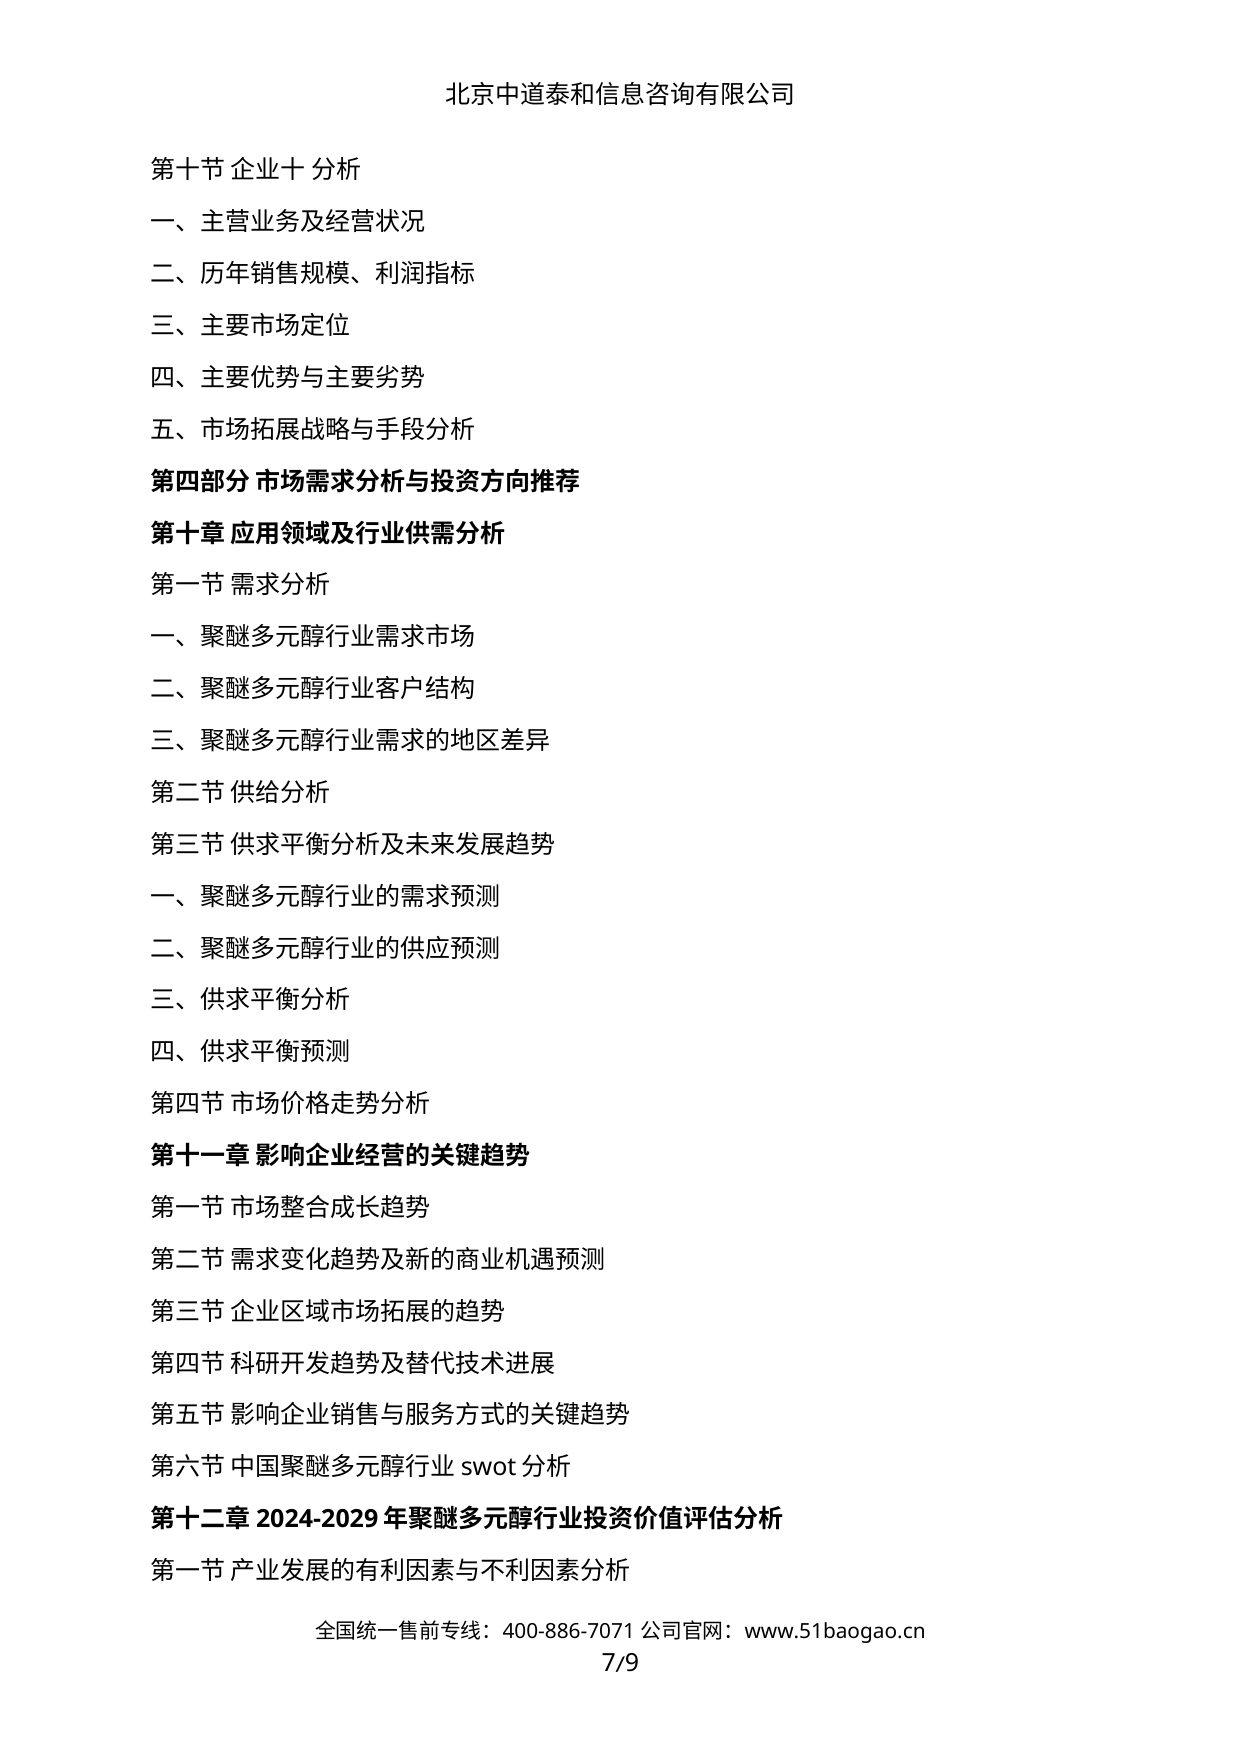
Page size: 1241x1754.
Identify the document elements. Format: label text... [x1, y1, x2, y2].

text 第二节 需求变化趋势及新的商业机遇预测 [150, 1239, 1090, 1276]
text 第四部分 市场需求分析与投资方向推荐 [150, 461, 1090, 497]
text 四、主要优势与主要劣势 [150, 357, 1090, 394]
text 四、供求平衡预测 [150, 1032, 1090, 1068]
text 第四节 市场价格走势分析 [150, 1084, 1090, 1120]
text 第二节 供给分析 [150, 772, 1090, 809]
text 三、聚醚多元醇行业需求的地区差异 [150, 721, 1090, 757]
text 三、供求平衡分析 [150, 980, 1090, 1016]
text 二、历年销售规模、利润指标 [150, 254, 1090, 290]
text 二、聚醚多元醇行业客户结构 [150, 669, 1090, 705]
text 第三节 供求平衡分析及未来发展趋势 [150, 824, 1090, 861]
text 第四节 科研开发趋势及替代技术进展 [150, 1343, 1090, 1379]
text 一、聚醚多元醇行业的需求预测 [150, 876, 1090, 912]
text 第一节 需求分析 [150, 565, 1090, 601]
text 第一节 市场整合成长趋势 [150, 1187, 1090, 1224]
text 一、聚醚多元醇行业需求市场 [150, 617, 1090, 653]
text 第六节 中国聚醚多元醇行业swot分析 [150, 1447, 1090, 1483]
text 第十章 应用领域及行业供需分析 [150, 513, 1090, 549]
text 二、聚醚多元醇行业的供应预测 [150, 928, 1090, 964]
text 三、主要市场定位 [150, 306, 1090, 342]
text 第十二章 2024-2029年聚醚多元醇行业投资价值评估分析 [150, 1499, 1090, 1535]
text 一、主营业务及经营状况 [150, 202, 1090, 238]
text 第五节 影响企业销售与服务方式的关键趋势 [150, 1395, 1090, 1431]
text 第三节 企业区域市场拓展的趋势 [150, 1291, 1090, 1327]
text 第十节 企业十 分析 [150, 150, 1090, 186]
text 第十一章 影响企业经营的关键趋势 [150, 1136, 1090, 1172]
text 五、市场拓展战略与手段分析 [150, 409, 1090, 446]
text 第一节 产业发展的有利因素与不利因素分析 [150, 1551, 1090, 1587]
